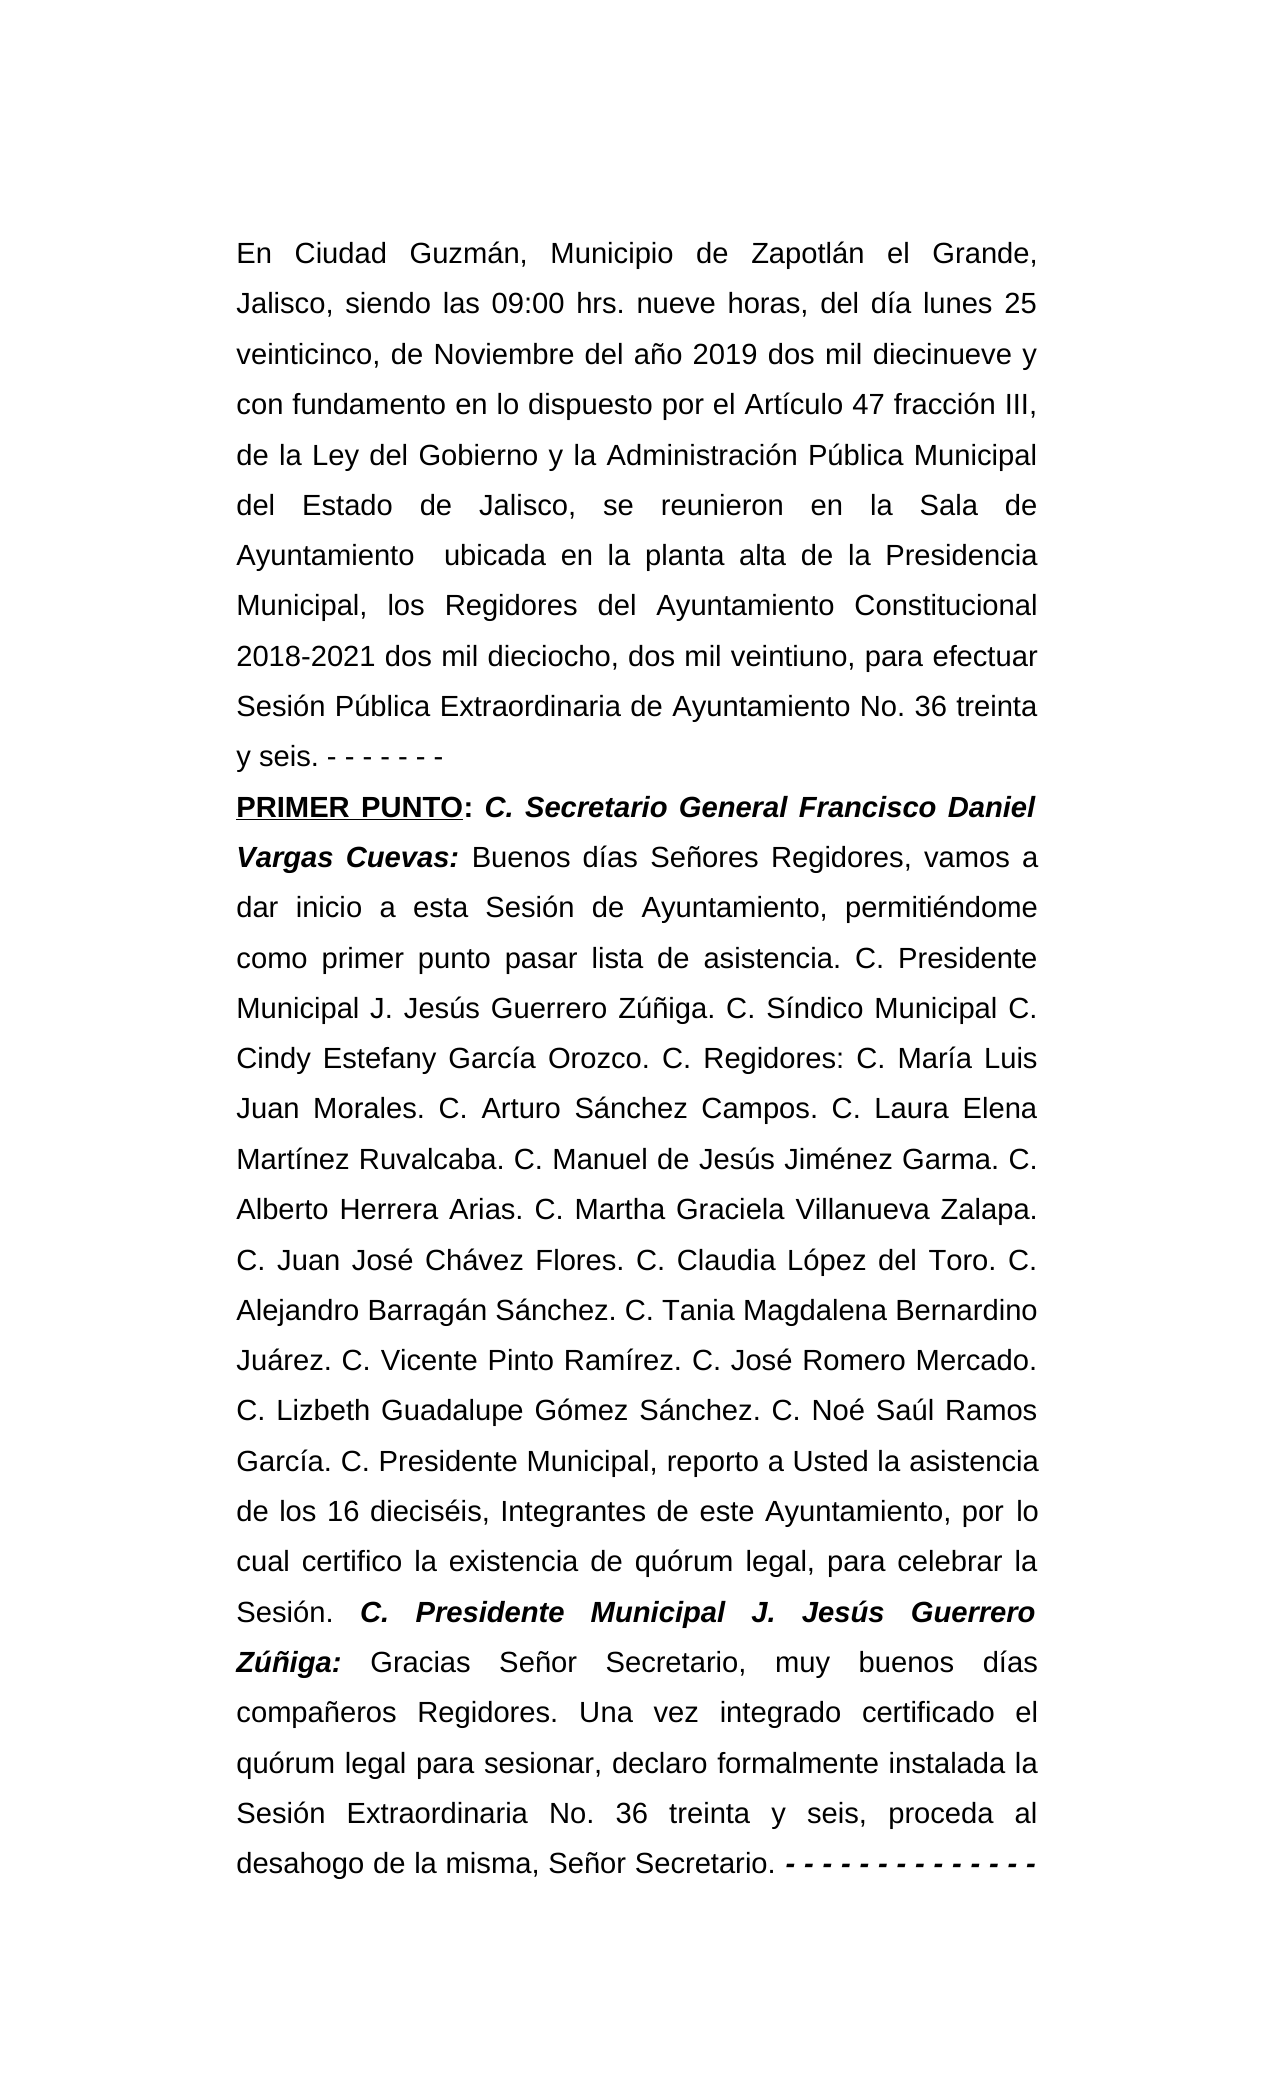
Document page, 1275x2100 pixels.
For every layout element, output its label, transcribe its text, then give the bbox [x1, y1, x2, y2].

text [236, 790, 1039, 1880]
text En Ciudad Guzmán, Municipio de Zapotlán el Grande, Jalisco, siendo las 09:00 hrs. nueve horas, del día lunes 25 veinticinco, de Noviembre del año 2019 dos mil diecinueve y con fundamento en lo dispuesto por el Artículo 47 fracción III, de la Ley del Gobierno y la Administración Pública Municipal del Estado de Jalisco, se reunieron en la Sala de Ayuntamiento ubicada en la planta alta de la Presidencia Municipal, los Regidores del Ayuntamiento Constitucional 2018-2021 dos mil dieciocho, dos mil veintiuno, para efectuar Sesión Pública Extraordinaria de Ayuntamiento No. 36 treinta y seis. - - - - - - - [236, 236, 1039, 773]
